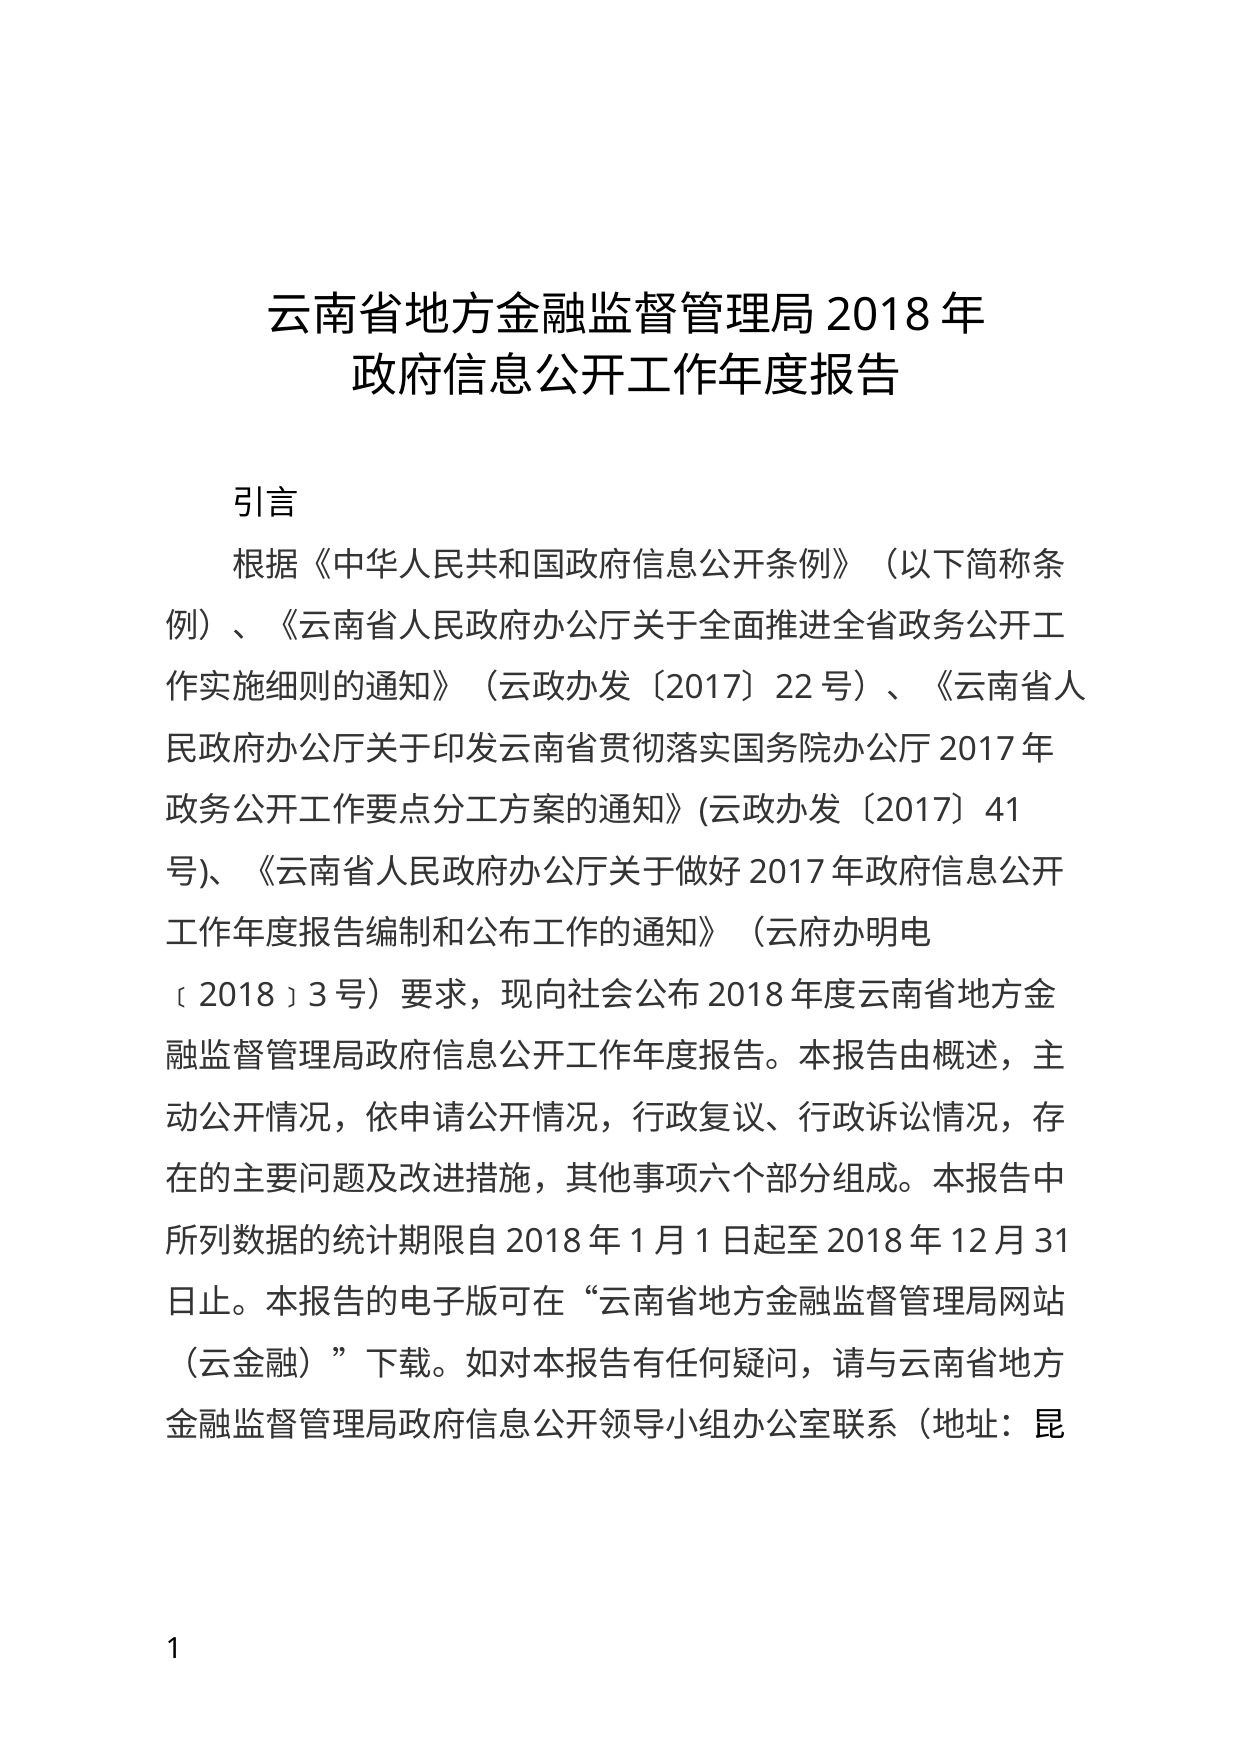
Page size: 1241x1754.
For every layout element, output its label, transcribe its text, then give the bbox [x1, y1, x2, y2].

text 引言 [165, 465, 1087, 527]
text 政府信息公开工作年度报告 [165, 342, 1087, 404]
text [165, 527, 1087, 1449]
text 云南省地方金融监督管理局2018年 [165, 281, 1087, 342]
